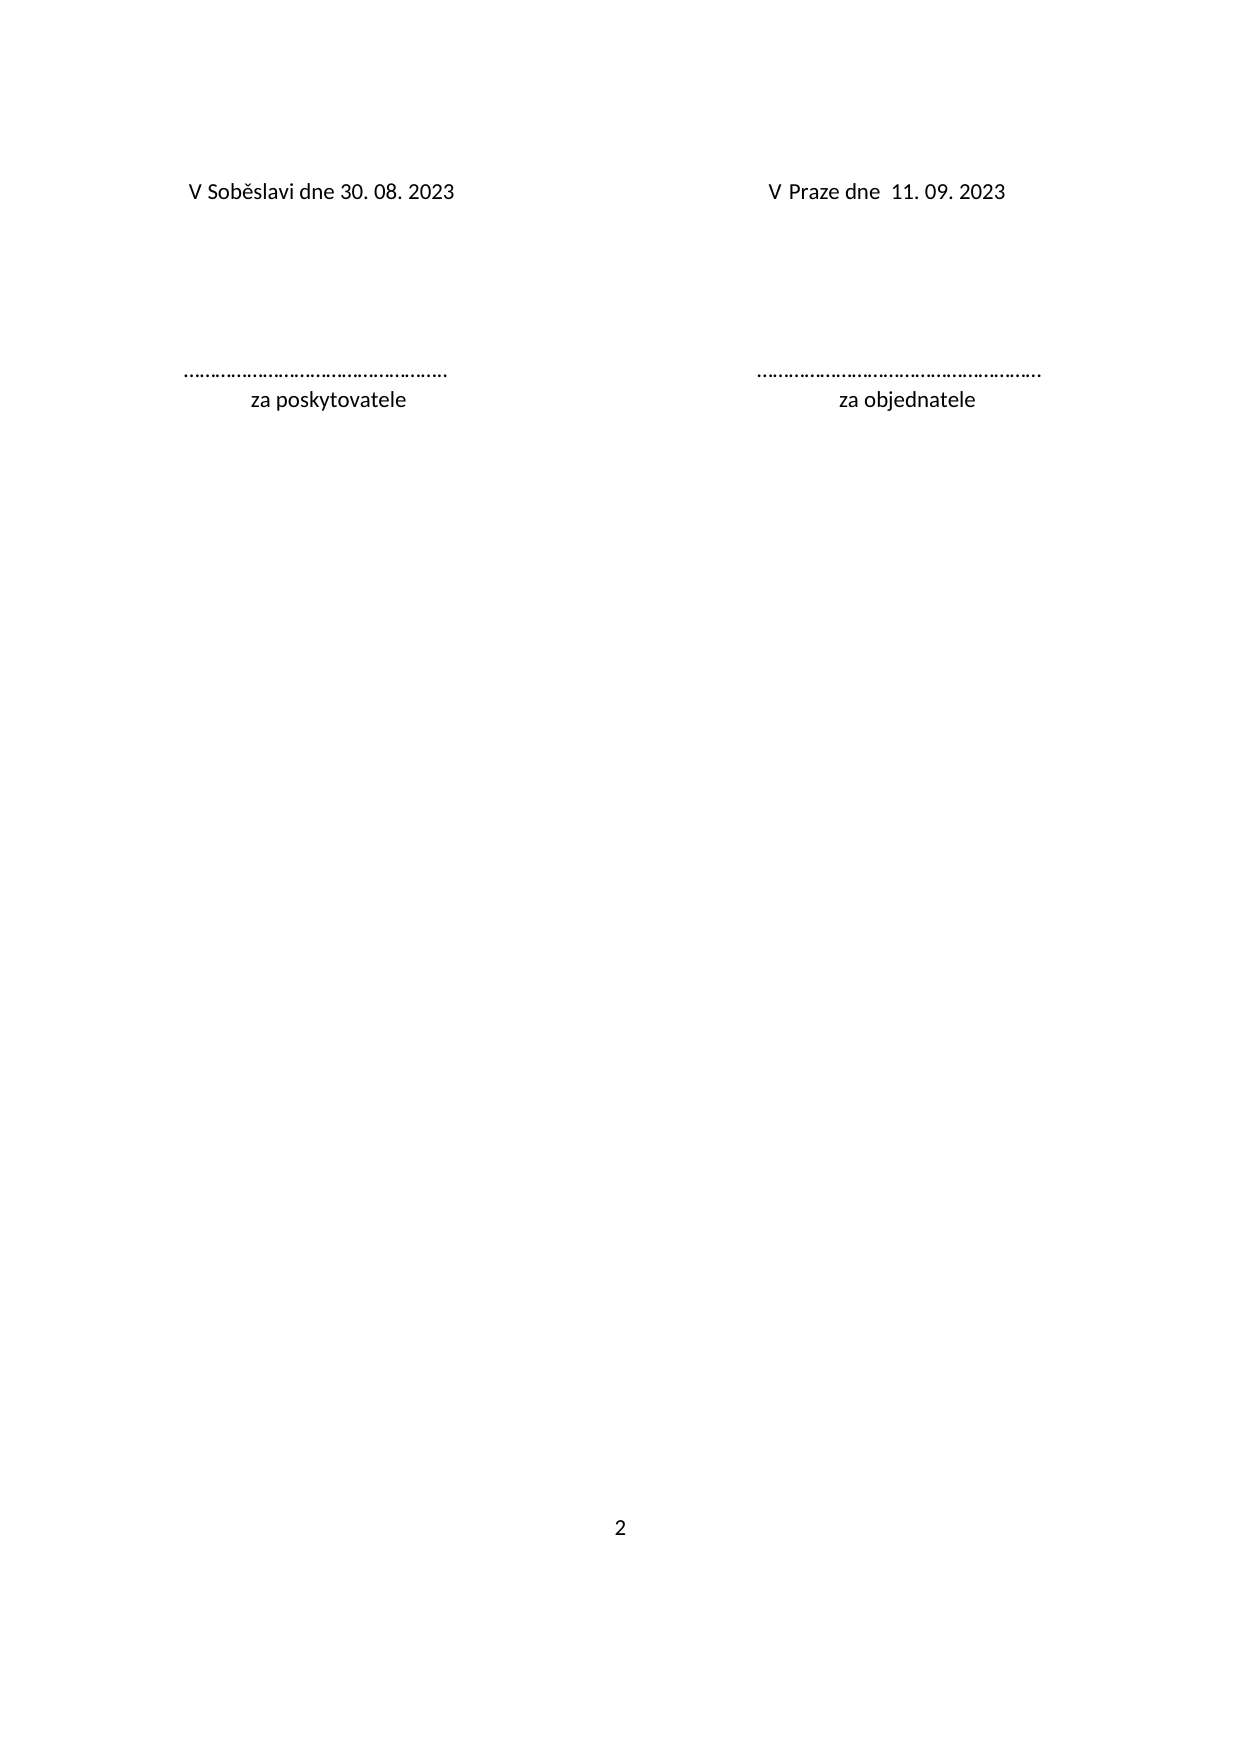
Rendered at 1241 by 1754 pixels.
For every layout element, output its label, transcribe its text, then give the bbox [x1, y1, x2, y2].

text V Soběslavi dne 30. 08. 2023 V Praze dne 11. 09. 2023 [148, 177, 1093, 205]
text za poskytovatele za objednatele [148, 385, 1093, 413]
text ………………………………………….. ……………………………………………… [148, 355, 1093, 383]
text 2 [148, 1513, 1093, 1541]
